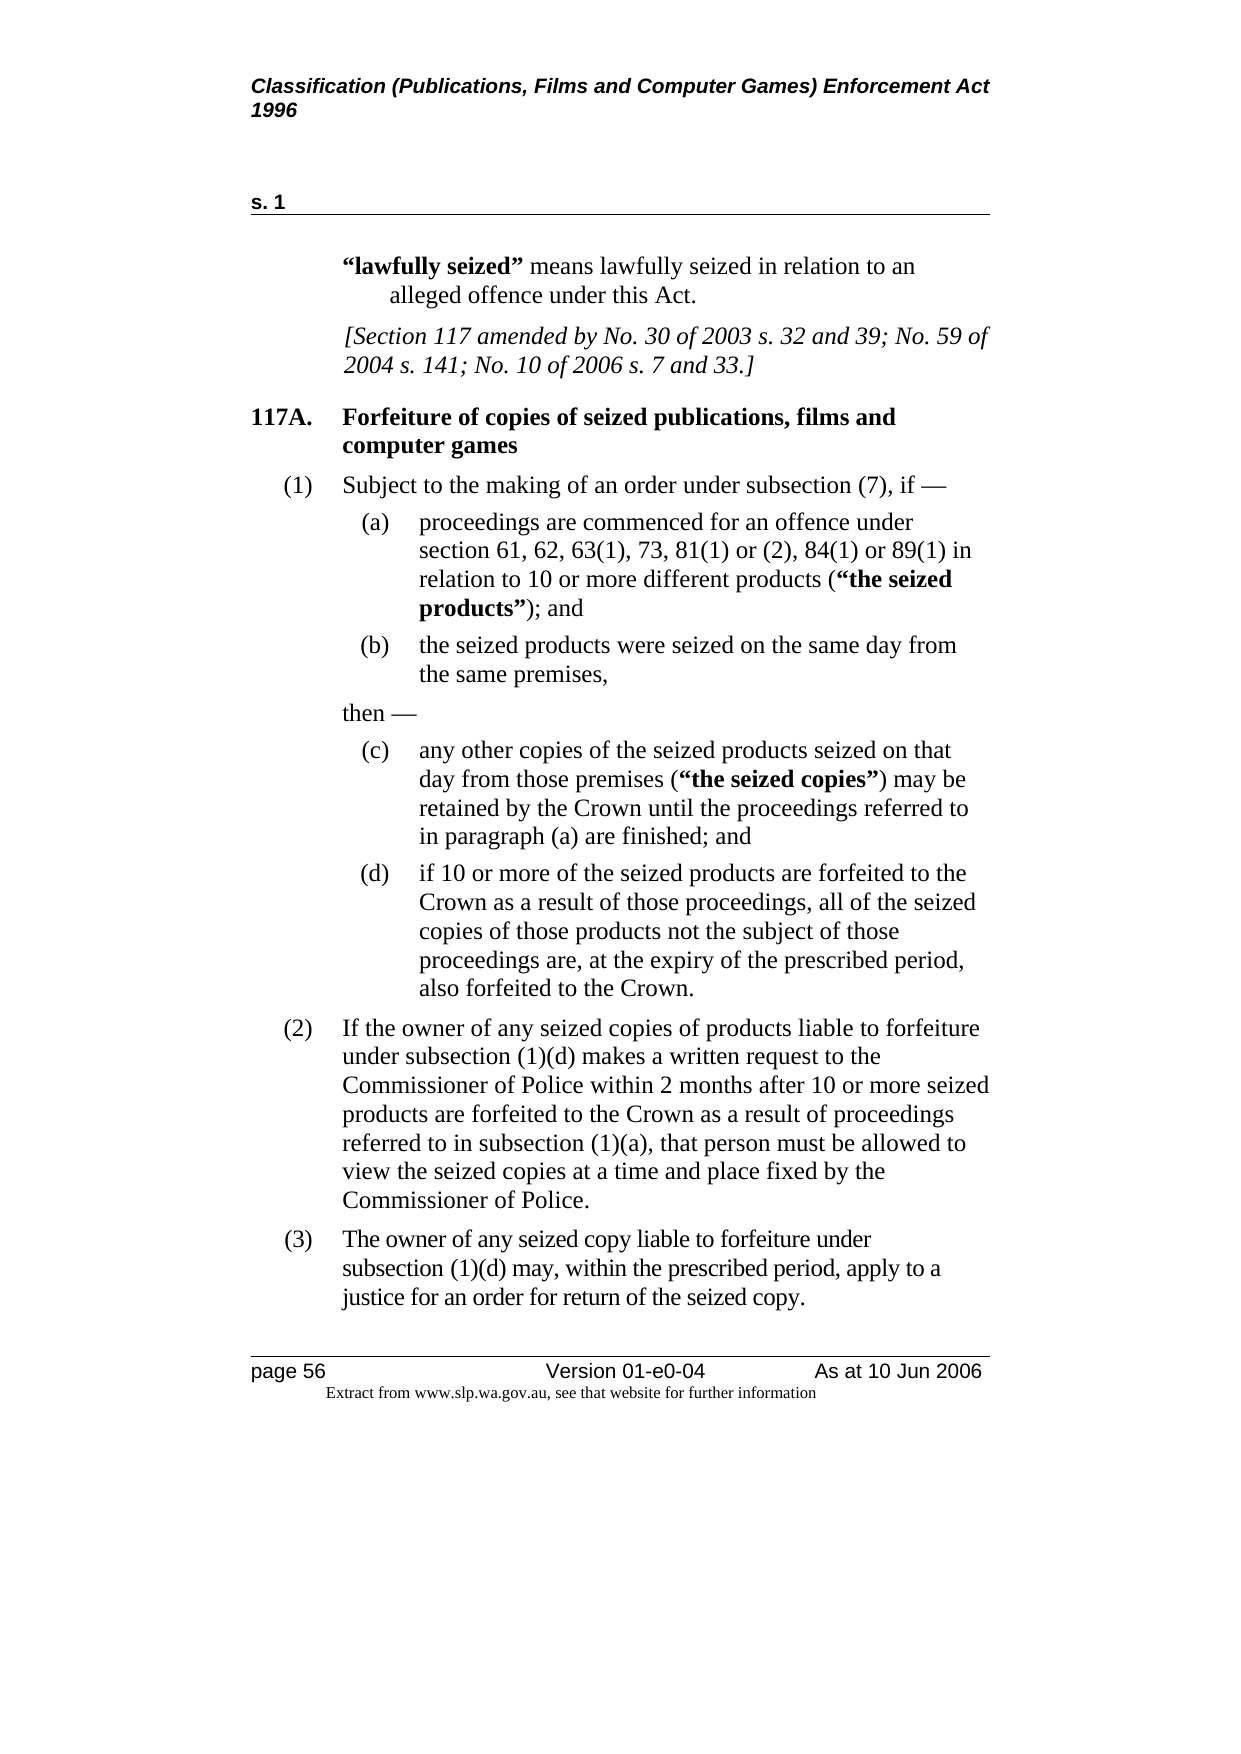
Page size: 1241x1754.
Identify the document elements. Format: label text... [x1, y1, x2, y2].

text (2) If the owner of any seized copies of products liable to forfeiture under subsection (1)(d) makes a written request to the Commissioner of Police within 2 months after 10 or more seized products are forfeited to the Crown as a result of proceedings referred to in subsection (1)(a), that person must be allowed to view the seized copies at a time and place fixed by the Commissioner of Police. [251, 1013, 990, 1214]
text (1) Subject to the making of an order under subsection (7), if — [251, 470, 990, 498]
text (a) proceedings are commenced for an offence under section 61, 62, 63(1), 73, 81(1) or (2), 84(1) or 89(1) in relation to 10 or more different products (“the seized products”); and [251, 507, 990, 622]
text (c) any other copies of the seized products seized on that day from those premises (“the seized copies”) may be retained by the Crown until the proceedings referred to in paragraph (a) are finished; and [251, 735, 990, 850]
text (d) if 10 or more of the seized products are forfeited to the Crown as a result of those proceedings, all of the seized copies of those products not the subject of those proceedings are, at the expiry of the prescribed period, also forfeited to the Crown. [251, 858, 990, 1002]
text “lawfully seized” means lawfully seized in relation to an alleged offence under this Act. [251, 251, 990, 309]
text (b) the seized products were seized on the same day from the same premises, [251, 630, 990, 688]
text [Section 117 amended by No. 30 of 2003 s. 32 and 39; No. 59 of 2004 s. 141; No. 10 of 2006 s. 7 and 33.] [251, 321, 990, 379]
text then — [251, 698, 990, 727]
text (3) The owner of any seized copy liable to forfeiture under subsection (1)(d) may, within the prescribed period, apply to a justice for an order for return of the seized copy. [251, 1224, 990, 1311]
subtitle 117A. Forfeiture of copies of seized publications, films and computer games [251, 402, 990, 459]
